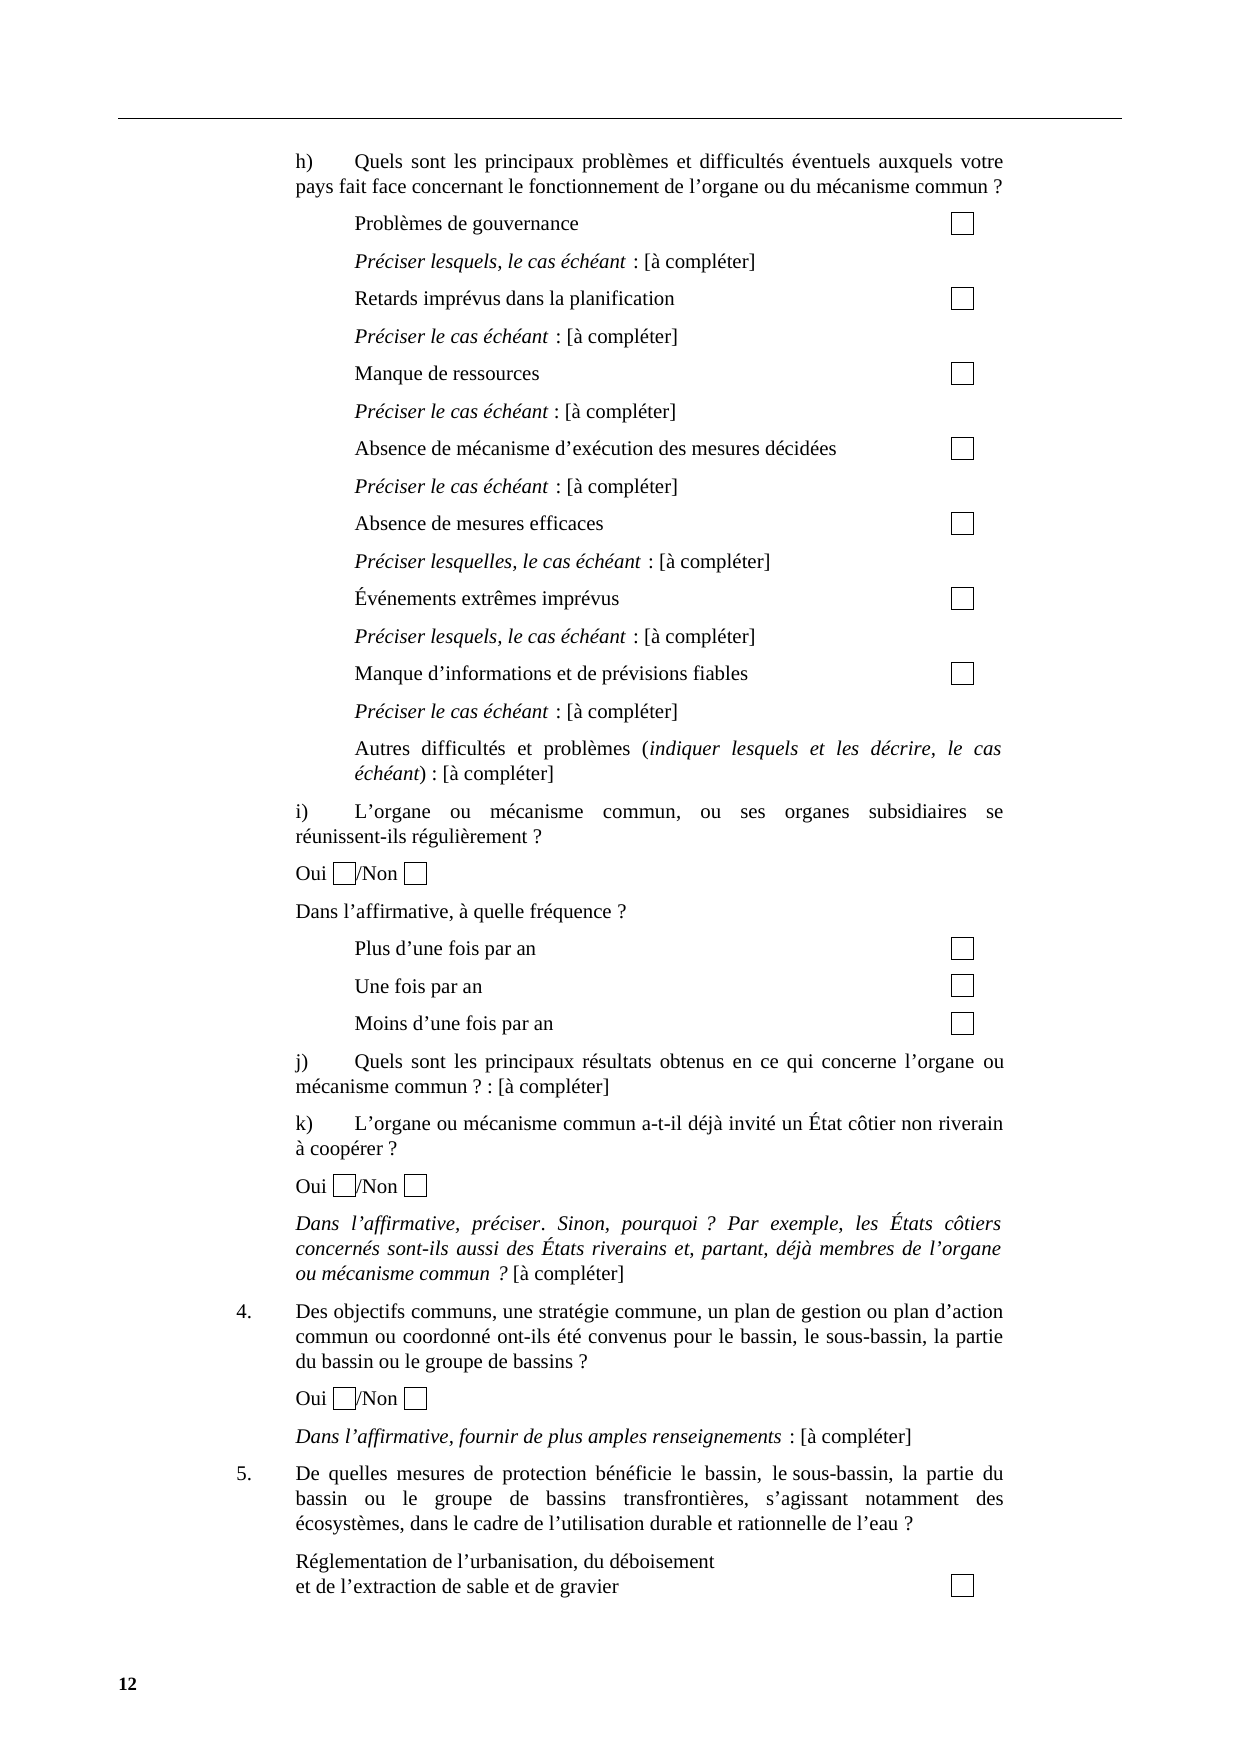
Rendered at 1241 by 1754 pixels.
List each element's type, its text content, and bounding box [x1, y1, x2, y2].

text Réglementation de l’urbanisation, du déboisement et de l’extraction de sable et de gravier [295, 1548, 1004, 1598]
text Absence de mécanisme d’exécution des mesures décidées [354, 435, 1004, 460]
text Préciser le cas échéant : [à compléter] [354, 698, 1004, 723]
text Dans l’affirmative, préciser. Sinon, pourquoi ? Par exemple, les États côtiers concernés sont-ils aussi des États riverains et, partant, déjà membres de l’organe ou mécanisme commun ? [à compléter] [295, 1210, 1004, 1285]
text Moins d’une fois par an [354, 1010, 1004, 1035]
text Plus d’une fois par an [354, 935, 1004, 960]
text 4. Des objectifs communs, une stratégie commune, un plan de gestion ou plan d’action commun ou coordonné ont-ils été convenus pour le bassin, le sous-bassin, la partie du bassin ou le groupe de bassins ? [236, 1298, 1004, 1373]
text Problèmes de gouvernance [354, 210, 1004, 235]
text Retards imprévus dans la planification [354, 285, 1004, 310]
text Manque de ressources [354, 360, 1004, 385]
text Préciser lesquels, le cas échéant : [à compléter] [354, 248, 1004, 273]
text Préciser le cas échéant : [à compléter] [354, 323, 1004, 348]
text 5. De quelles mesures de protection bénéficie le bassin, le sous-bassin, la partie du bassin ou le groupe de bassins transfrontières, s’agissant notamment des écosystèmes, dans le cadre de l’utilisation durable et rationnelle de l’eau ? [236, 1460, 1004, 1535]
text Oui /Non [295, 1385, 1004, 1410]
text Préciser le cas échéant : [à compléter] [354, 473, 1004, 498]
text Oui /Non [295, 1173, 1004, 1198]
text Oui /Non [295, 860, 1004, 885]
text i) L’organe ou mécanisme commun, ou ses organes subsidiaires se réunissent-ils régulièrement ? [295, 798, 1004, 848]
text Absence de mesures efficaces [354, 510, 1004, 535]
text Événements extrêmes imprévus [354, 585, 1004, 610]
text Manque d’informations et de prévisions fiables [354, 660, 1004, 685]
text Préciser lesquels, le cas échéant : [à compléter] [354, 623, 1004, 648]
text Autres difficultés et problèmes (indiquer lesquels et les décrire, le cas échéant) : [à compléter] [354, 735, 1004, 785]
text Préciser le cas échéant : [à compléter] [354, 398, 1004, 423]
text k) L’organe ou mécanisme commun a-t-il déjà invité un État côtier non riverain à coopérer ? [295, 1110, 1004, 1160]
text h) Quels sont les principaux problèmes et difficultés éventuels auxquels votre pays fait face concernant le fonctionnement de l’organe ou du mécanisme commun ? [295, 148, 1004, 198]
text Dans l’affirmative, à quelle fréquence ? [295, 898, 1004, 923]
text Une fois par an [354, 973, 1004, 998]
text j) Quels sont les principaux résultats obtenus en ce qui concerne l’organe ou mécanisme commun ? : [à compléter] [295, 1048, 1004, 1098]
text Préciser lesquelles, le cas échéant : [à compléter] [354, 548, 1004, 573]
text Dans l’affirmative, fournir de plus amples renseignements : [à compléter] [295, 1423, 1004, 1448]
